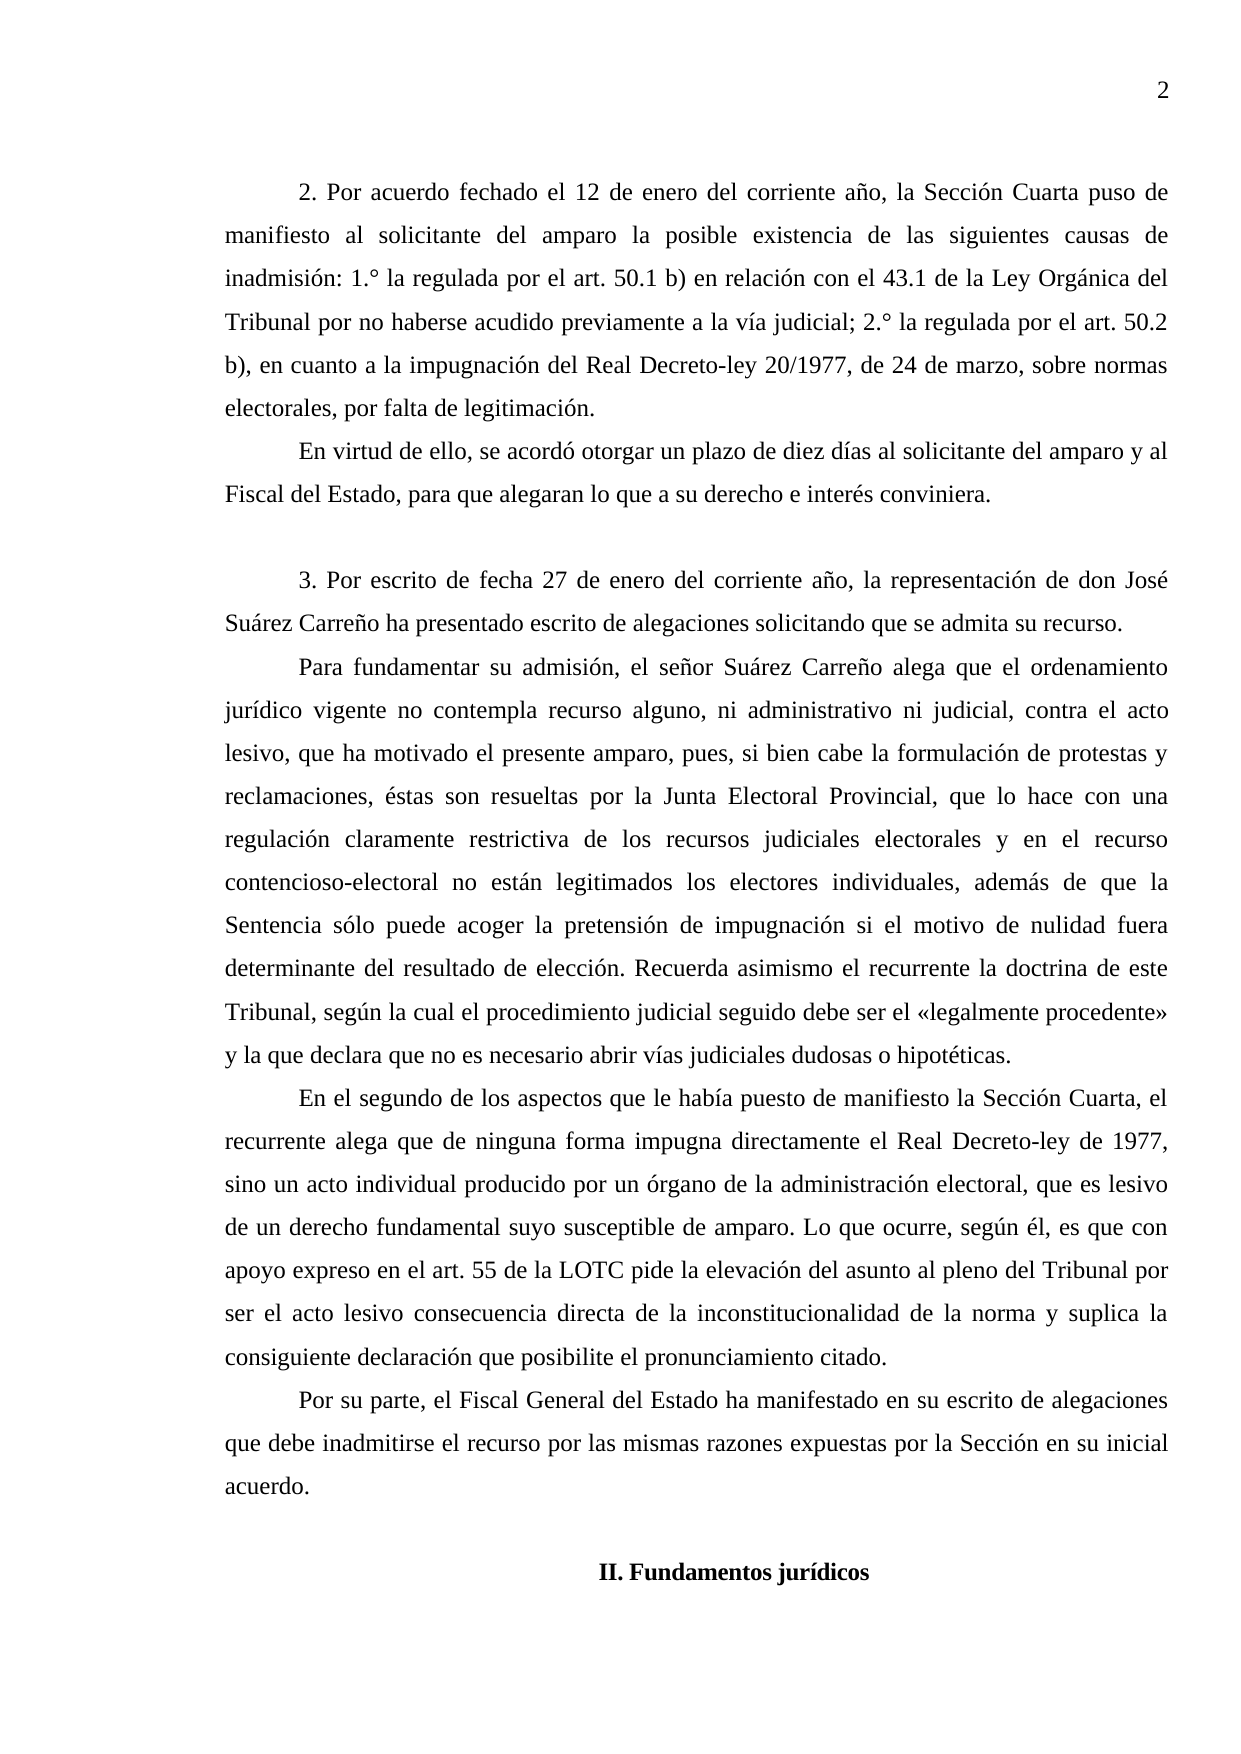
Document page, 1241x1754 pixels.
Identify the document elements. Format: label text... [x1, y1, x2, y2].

text Por su parte, el Fiscal General del Estado ha manifestado en su escrito de alegaciones que debe inadmitirse el recurso por las mismas razones expuestas por la Sección en su inicial acuerdo. [224, 1385, 1169, 1500]
text En el segundo de los aspectos que le había puesto de manifiesto la Sección Cuarta, el recurrente alega que de ninguna forma impugna directamente el Real Decreto-ley de 1977, sino un acto individual producido por un órgano de la administración electoral, que es lesivo de un derecho fundamental suyo susceptible de amparo. Lo que ocurre, según él, es que con apoyo expreso en el art. 55 de la LOTC pide la elevación del asunto al pleno del Tribunal por ser el acto lesivo consecuencia directa de la inconstitucionalidad de la norma y suplica la consiguiente declaración que posibilite el pronunciamiento citado. [224, 1083, 1169, 1370]
subtitle II. Fundamentos jurídicos [224, 1557, 1169, 1586]
text 3. Por escrito de fecha 27 de enero del corriente año, la representación de don José Suárez Carreño ha presentado escrito de alegaciones solicitando que se admita su recurso. [224, 565, 1169, 637]
text En virtud de ello, se acordó otorgar un plazo de diez días al solicitante del amparo y al Fiscal del Estado, para que alegaran lo que a su derecho e interés conviniera. [224, 436, 1169, 508]
text 2. Por acuerdo fechado el 12 de enero del corriente año, la Sección Cuarta puso de manifiesto al solicitante del amparo la posible existencia de las siguientes causas de inadmisión: 1.° la regulada por el art. 50.1 b) en relación con el 43.1 de la Ley Orgánica del Tribunal por no haberse acudido previamente a la vía judicial; 2.° la regulada por el art. 50.2 b), en cuanto a la impugnación del Real Decreto-ley 20/1977, de 24 de marzo, sobre normas electorales, por falta de legitimación. [224, 177, 1169, 422]
text Para fundamentar su admisión, el señor Suárez Carreño alega que el ordenamiento jurídico vigente no contempla recurso alguno, ni administrativo ni judicial, contra el acto lesivo, que ha motivado el presente amparo, pues, si bien cabe la formulación de protestas y reclamaciones, éstas son resueltas por la Junta Electoral Provincial, que lo hace con una regulación claramente restrictiva de los recursos judiciales electorales y en el recurso contencioso-electoral no están legitimados los electores individuales, además de que la Sentencia sólo puede acoger la pretensión de impugnación si el motivo de nulidad fuera determinante del resultado de elección. Recuerda asimismo el recurrente la doctrina de este Tribunal, según la cual el procedimiento judicial seguido debe ser el «legalmente procedente» y la que declara que no es necesario abrir vías judiciales dudosas o hipotéticas. [224, 652, 1169, 1068]
